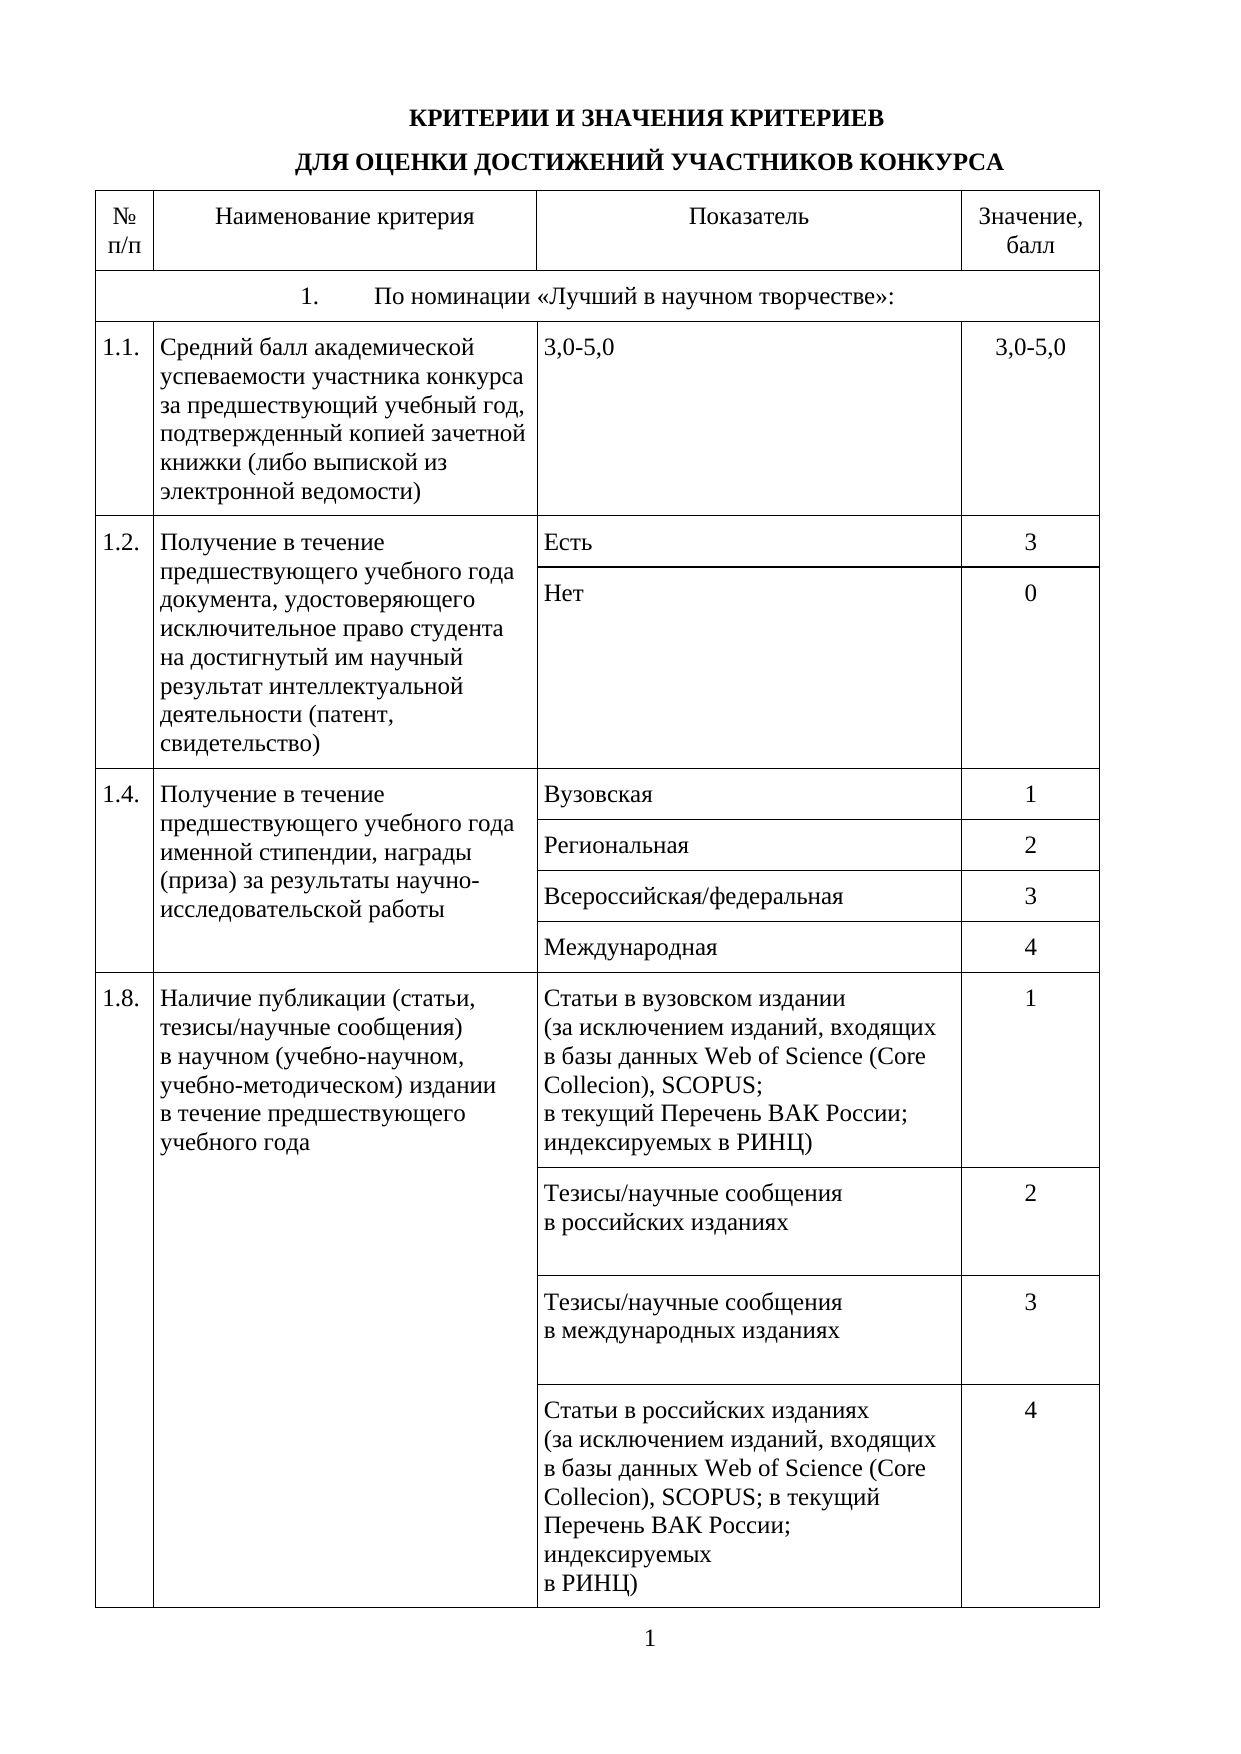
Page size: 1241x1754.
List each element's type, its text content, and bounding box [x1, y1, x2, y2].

table_cell Есть [538, 516, 961, 566]
table_cell 4 [962, 922, 1099, 972]
table_header Показатель [537, 191, 961, 269]
table_cell 0 [962, 568, 1099, 768]
text КРИТЕРИИ И ЗНАЧЕНИЯ КРИТЕРИЕВ ДЛЯ ОЦЕНКИ ДОСТИЖЕНИЙ УЧАСТНИКОВ КОНКУРСА [148, 103, 1152, 175]
table_cell Статьи в вузовском издании (за исключением изданий, входящих в базы данных Web of Science (Core Collecion), SCOPUS; в текущий Перечень ВАК России; индексируемых в РИНЦ) [538, 973, 961, 1167]
table_cell Вузовская [538, 769, 961, 819]
table_cell Нет [538, 568, 961, 768]
table_cell Тезисы/научные сообщения в российских изданиях [538, 1168, 961, 1275]
table_cell Региональная [538, 820, 961, 870]
table_cell 4 [962, 1385, 1099, 1607]
table_cell 3,0-5,0 [538, 322, 961, 515]
table_cell Средний балл академической успеваемости участника конкурса за предшествующий учебный год, подтвержденный копией зачетной книжки (либо выпиской из электронной ведомости) [154, 322, 537, 515]
table_cell Получение в течение предшествующего учебного года документа, удостоверяющего исключительное право студента на достигнутый им научный результат интеллектуальной деятельности (патент, свидетельство) [154, 516, 537, 768]
table_cell Получение в течение предшествующего учебного года именной стипендии, награды (приза) за результаты научно-исследовательской работы [154, 769, 537, 972]
table_cell По номинации «Лучший в научном творчестве»: [96, 271, 1099, 321]
table_cell Международная [538, 922, 961, 972]
table_header Значение, балл [962, 191, 1099, 269]
table_cell Статьи в российских изданиях (за исключением изданий, входящих в базы данных Web of Science (Core Collecion), SCOPUS; в текущий Перечень ВАК России; индексируемых в РИНЦ) [538, 1385, 961, 1607]
table_cell [96, 516, 153, 768]
table_cell Всероссийская/федеральная [538, 871, 961, 921]
table_cell 3 [962, 516, 1099, 566]
table_cell Наличие публикации (статьи, тезисы/научные сообщения) в научном (учебно-научном, учебно-методическом) издании в течение предшествующего учебного года [154, 973, 537, 1607]
table_header Наименование критерия [154, 191, 536, 269]
table_cell 3,0-5,0 [962, 322, 1099, 515]
table_cell 2 [962, 1168, 1099, 1275]
table_cell Тезисы/научные сообщения в международных изданиях [538, 1276, 961, 1384]
table_cell 3 [962, 871, 1099, 921]
table_cell [96, 769, 153, 972]
table_header № п/п [96, 191, 153, 269]
table_cell [96, 973, 153, 1607]
table_cell 3 [962, 1276, 1099, 1384]
table_cell [96, 322, 153, 515]
table_cell 1 [962, 769, 1099, 819]
table_cell 1 [962, 973, 1099, 1167]
table_cell 2 [962, 820, 1099, 870]
